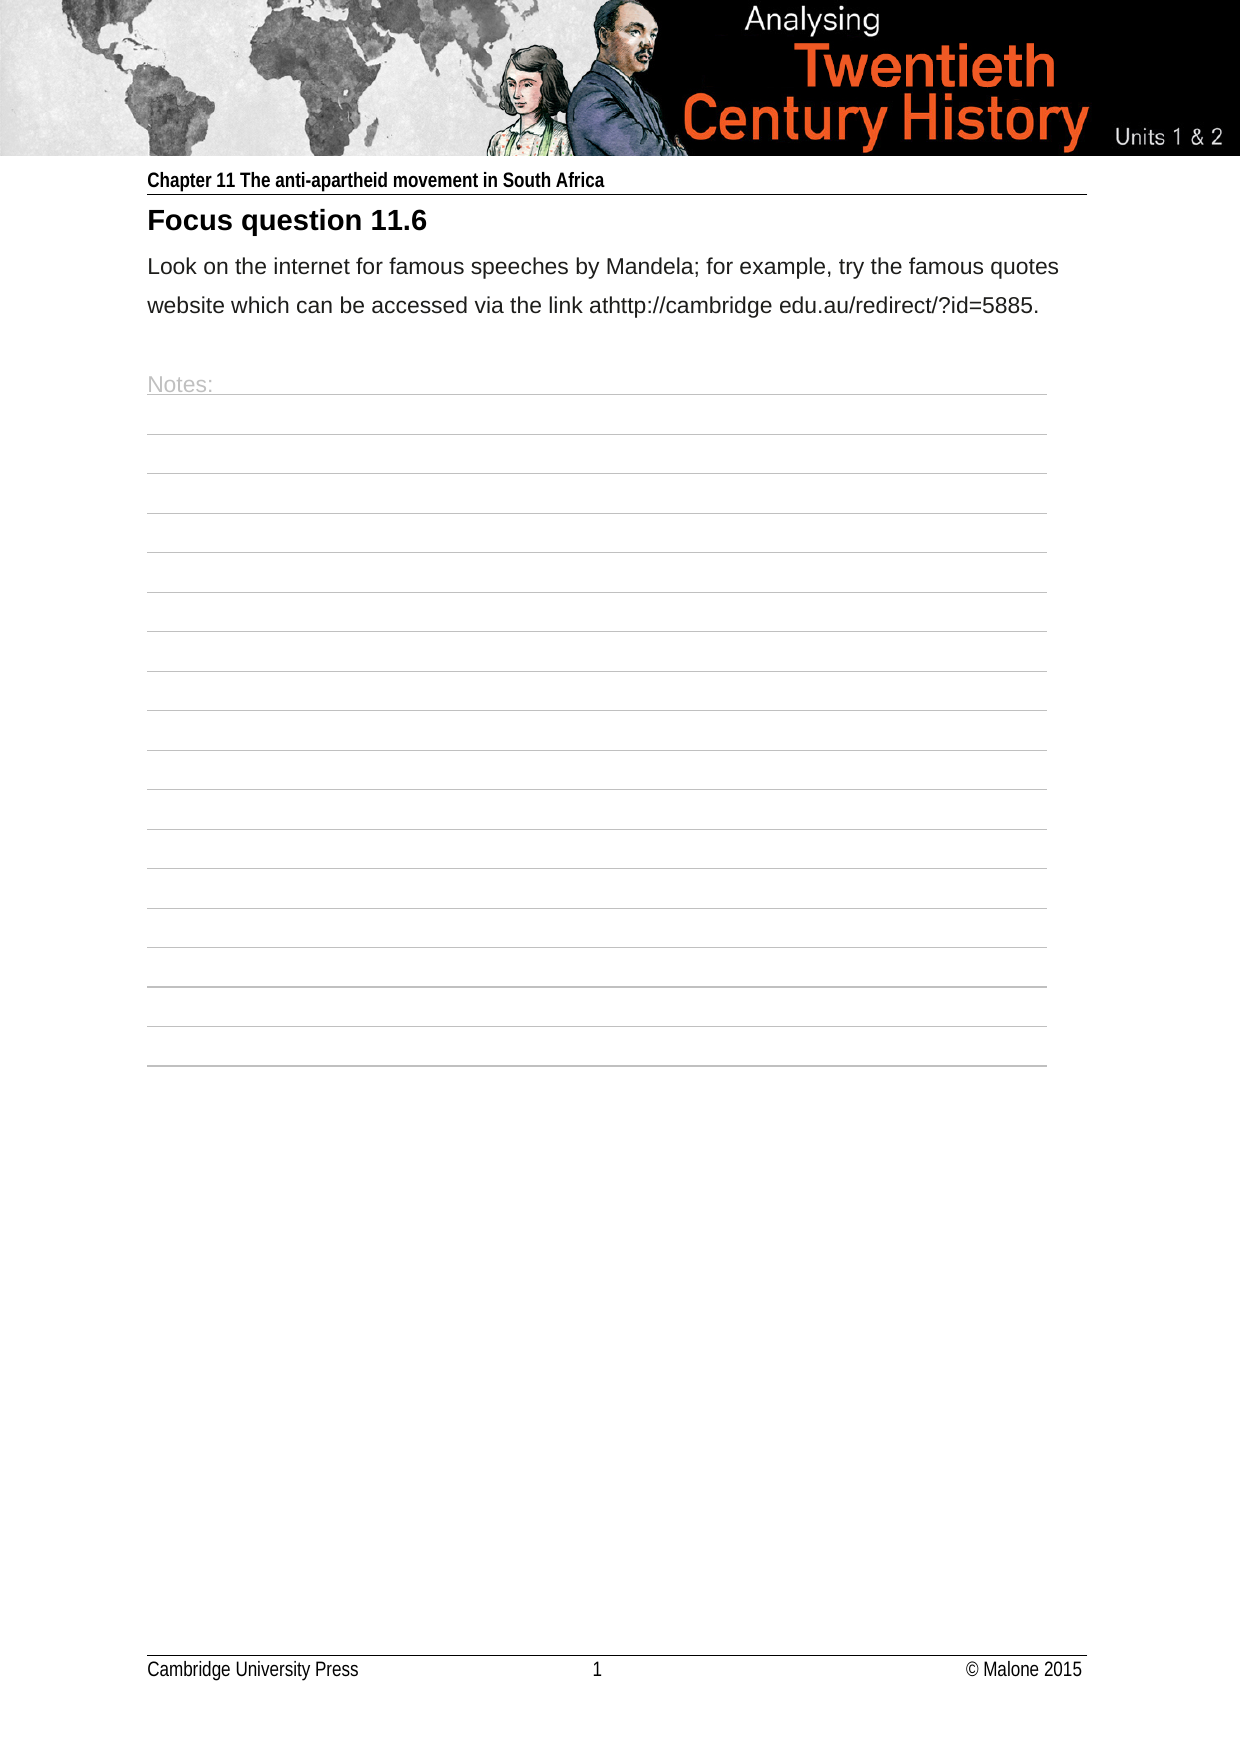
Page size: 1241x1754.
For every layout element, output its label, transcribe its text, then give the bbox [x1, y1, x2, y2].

picture [0, 0, 1240, 156]
text Focus question 11.6 [147, 203, 1087, 236]
text Look on the internet for famous speeches by Mandela; for example, try the famous quotes website which can be accessed via the link athttp://cambridge edu.au/redirect/?id=5885. [147, 253, 1087, 319]
list Notes: [147, 371, 1087, 556]
